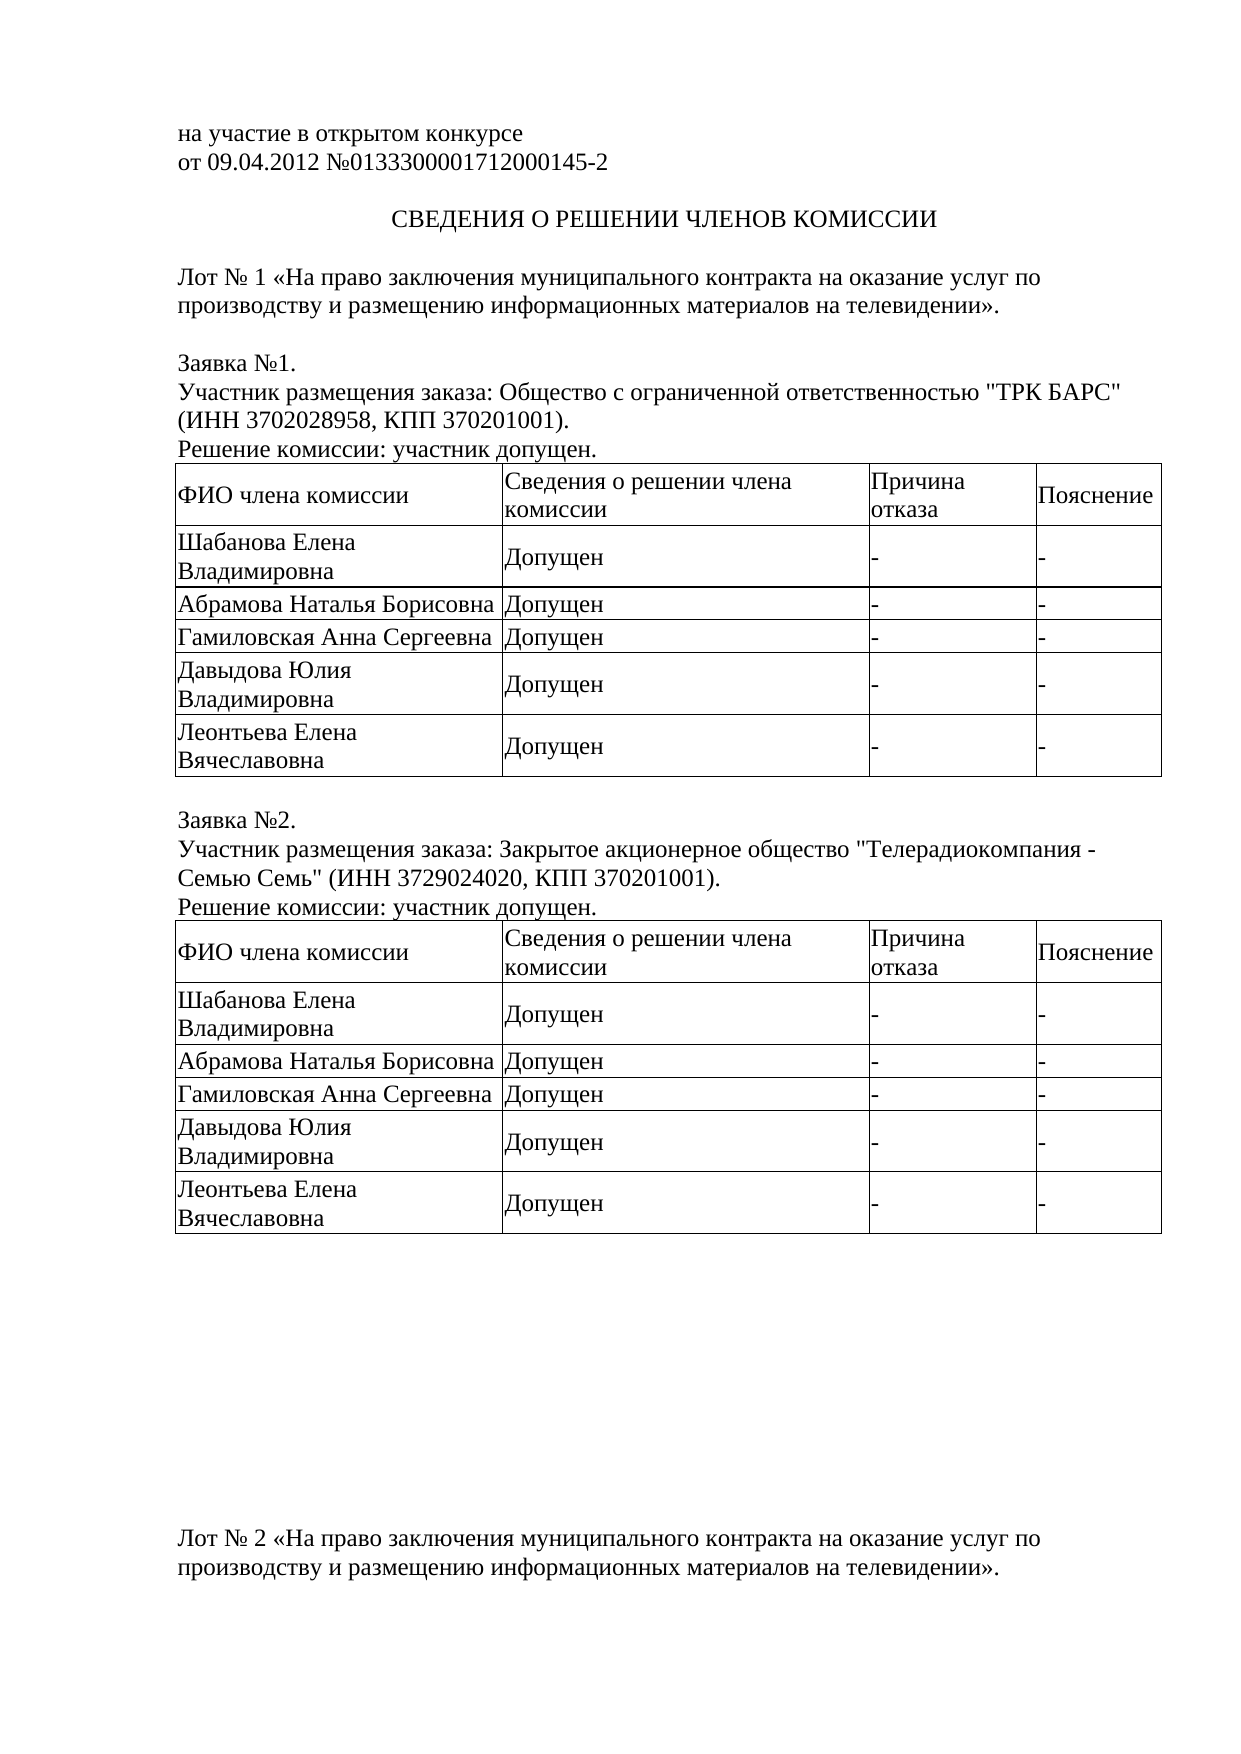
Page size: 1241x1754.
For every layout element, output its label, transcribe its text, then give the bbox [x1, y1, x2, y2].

table_cell Допущен [503, 588, 869, 619]
table_header Причина отказа [870, 464, 1036, 525]
table_header Причина отказа [870, 921, 1036, 982]
table_cell - [1037, 715, 1161, 776]
table_cell - [1037, 653, 1161, 714]
table_cell - [1037, 526, 1161, 586]
table_header Сведения о решении члена комиссии [503, 464, 869, 525]
table_cell Допущен [503, 983, 869, 1044]
table_cell - [870, 588, 1036, 619]
table_cell - [1037, 620, 1161, 652]
text Лот № 1 «На право заключения муниципального контракта на оказание услуг по производству и размещению информационных материалов на телевидении». [177, 262, 1152, 319]
table_header Пояснение [1037, 464, 1161, 525]
table_cell - [1037, 1045, 1161, 1077]
table_cell - [1037, 588, 1161, 619]
table_cell Допущен [503, 653, 869, 714]
table_cell Допущен [503, 715, 869, 776]
table_cell - [870, 715, 1036, 776]
table_header Пояснение [1037, 921, 1161, 982]
table_cell - [870, 1078, 1036, 1109]
table_cell - [1037, 1172, 1161, 1233]
table_header ФИО члена комиссии [176, 921, 502, 982]
table_cell Леонтьева Елена Вячеславовна [176, 1172, 502, 1233]
table_cell - [1037, 983, 1161, 1044]
table_header Сведения о решении члена комиссии [503, 921, 869, 982]
text СВЕДЕНИЯ О РЕШЕНИИ ЧЛЕНОВ КОМИССИИ [177, 204, 1152, 233]
table_cell - [870, 983, 1036, 1044]
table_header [178, 118, 682, 176]
table_cell Допущен [503, 1045, 869, 1077]
table_cell - [870, 620, 1036, 652]
table_cell - [1037, 1111, 1161, 1171]
table_cell Шабанова Елена Владимировна [176, 983, 502, 1044]
table_cell Гамиловская Анна Сергеевна [176, 1078, 502, 1109]
table_cell Шабанова Елена Владимировна [176, 526, 502, 586]
table_cell - [870, 1111, 1036, 1171]
table_cell - [1037, 1078, 1161, 1109]
table_cell Абрамова Наталья Борисовна [176, 1045, 502, 1077]
table_cell - [870, 526, 1036, 586]
table_cell - [870, 653, 1036, 714]
table_cell Допущен [503, 620, 869, 652]
text Заявка №1. Участник размещения заказа: Общество с ограниченной ответственностью "ТРК БАРС" (ИНН 3702028958, КПП 370201001). Решение комиссии: участник допущен. [177, 319, 1152, 463]
table_cell Леонтьева Елена Вячеславовна [176, 715, 502, 776]
table_cell Давыдова Юлия Владимировна [176, 1111, 502, 1171]
table_header ФИО члена комиссии [176, 464, 502, 525]
table_cell Абрамова Наталья Борисовна [176, 588, 502, 619]
table_cell - [870, 1172, 1036, 1233]
table_cell Давыдова Юлия Владимировна [176, 653, 502, 714]
table_cell Допущен [503, 1078, 869, 1109]
text Лот № 2 «На право заключения муниципального контракта на оказание услуг по производству и размещению информационных материалов на телевидении». [177, 1523, 1152, 1581]
table_cell Допущен [503, 526, 869, 586]
table_cell Гамиловская Анна Сергеевна [176, 620, 502, 652]
table_cell - [870, 1045, 1036, 1077]
text Заявка №2. Участник размещения заказа: Закрытое акционерное общество "Телерадиокомпания - Семью Семь" (ИНН 3729024020, КПП 370201001). Решение комиссии: участник допущен. [177, 777, 1152, 920]
table_cell Допущен [503, 1172, 869, 1233]
table_cell Допущен [503, 1111, 869, 1171]
